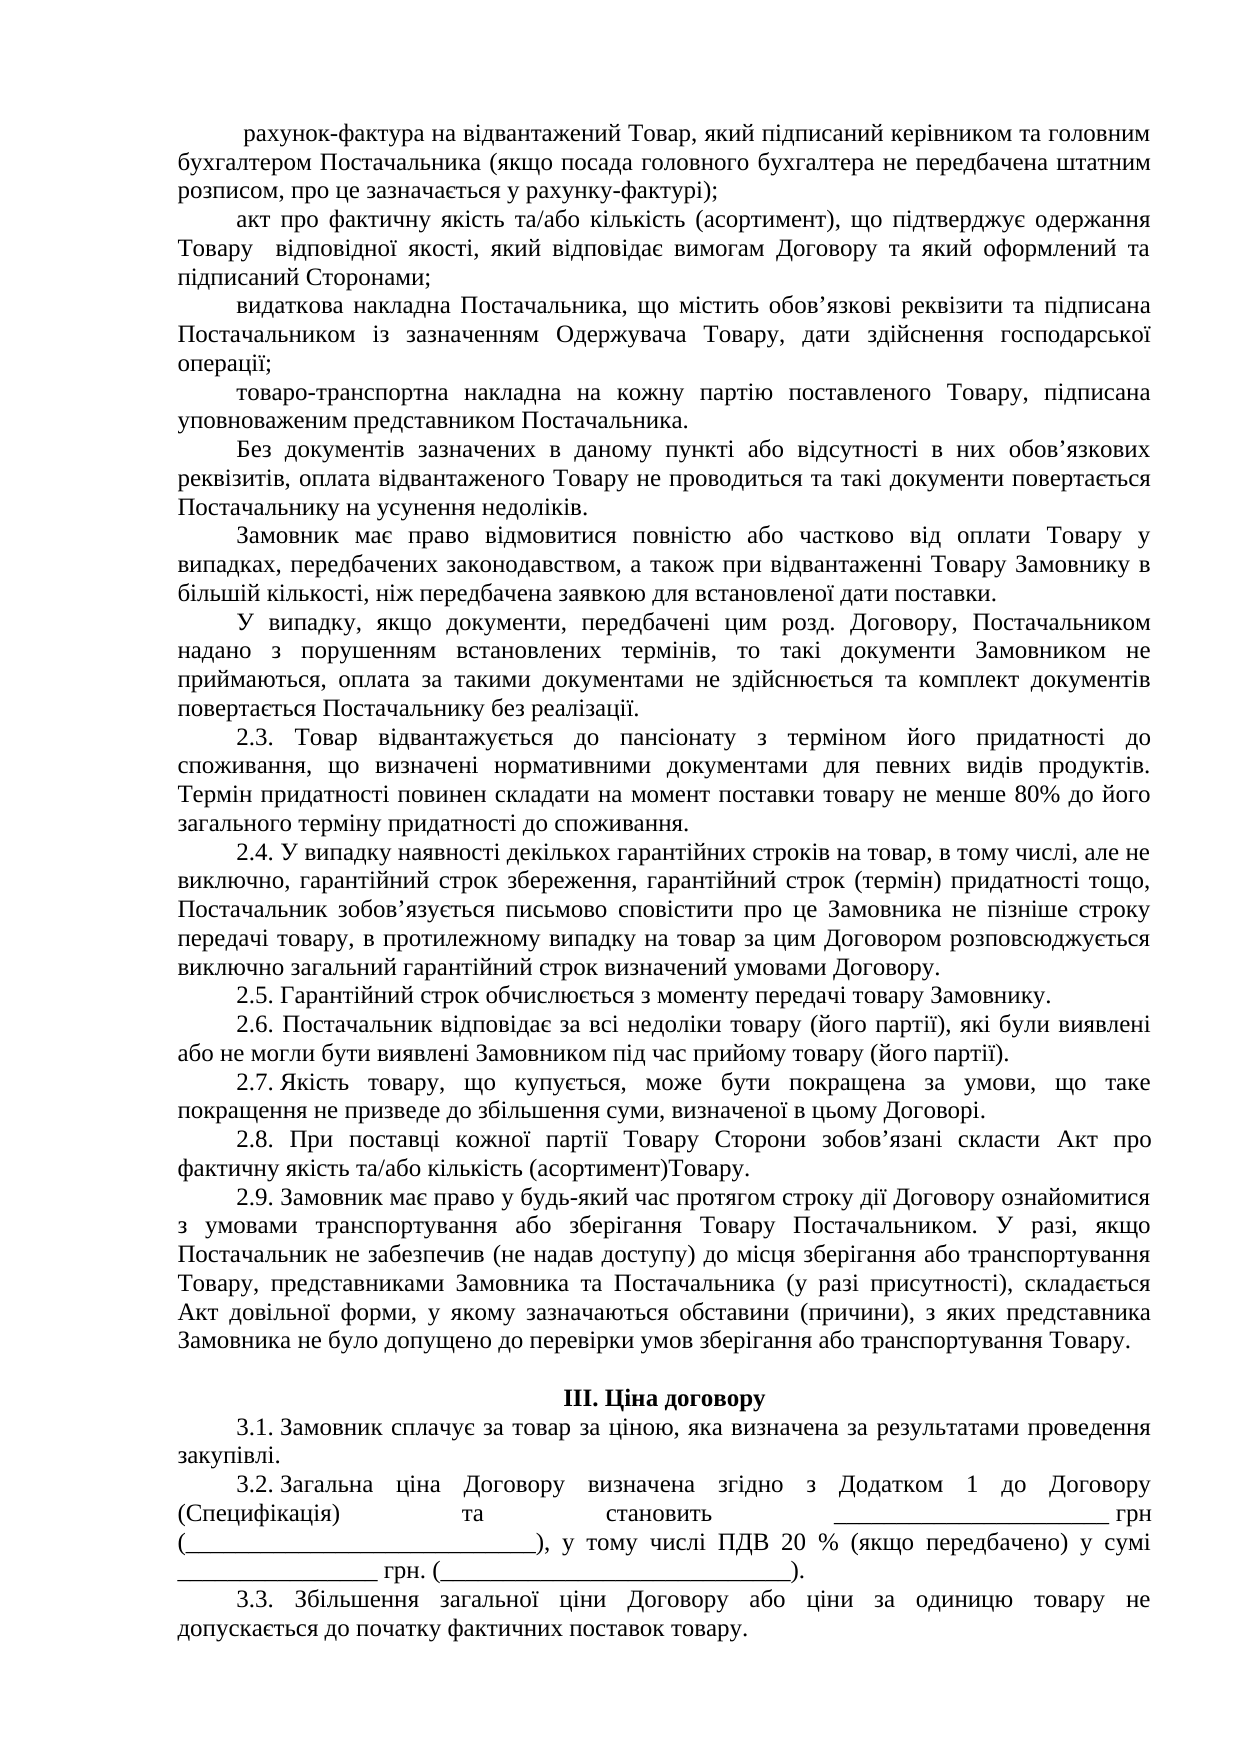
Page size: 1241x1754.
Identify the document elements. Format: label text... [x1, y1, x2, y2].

text Без документів зазначених в даному пункті або відсутності в них обов’язкових реквізитів, оплата відвантаженого Товару не проводиться та такі документи повертається Постачальнику на усунення недоліків. [177, 434, 1152, 521]
text 2.7. Якість товару, що купується, може бути покращена за умови, що таке покращення не призведе до збільшення суми, визначеної в цьому Договорі. [177, 1067, 1152, 1124]
text 2.4. У випадку наявності декількох гарантійних строків на товар, в тому числі, але не виключно, гарантійний строк збереження, гарантійний строк (термін) придатності тощо, Постачальник зобов’язується письмово сповістити про це Замовника не пізніше строку передачі товару, в протилежному випадку на товар за цим Договором розповсюджується виключно загальний гарантійний строк визначений умовами Договору. [177, 837, 1152, 981]
text 3.3. Збільшення загальної ціни Договору або ціни за одиницю товару не допускається до початку фактичних поставок товару. [177, 1584, 1152, 1642]
text 2.3. Товар відвантажується до пансіонату з терміном його придатності до споживання, що визначені нормативними документами для певних видів продуктів. Термін придатності повинен складати на момент поставки товару не менше 80% до його загального терміну придатності до споживання. [177, 722, 1152, 837]
text видаткова накладна Постачальника, що містить обов’язкові реквізити та підписана Постачальником із зазначенням Одержувача Товару, дати здійснення господарської операції; [177, 291, 1152, 377]
text У випадку, якщо документи, передбачені цим розд. Договору, Постачальником надано з порушенням встановлених термінів, то такі документи Замовником не приймаються, оплата за такими документами не здійснюється та комплект документів повертається Постачальнику без реалізації. [177, 607, 1152, 722]
text 2.5. Гарантійний строк обчислюється з моменту передачі товару Замовнику. [177, 981, 1152, 1009]
text 3.2. Загальна ціна Договору визначена згідно з Додатком 1 до Договору (Специфікація) та становить ______________________ грн (____________________________), у тому числі ПДВ 20 % (якщо передбачено) у сумі ________________ грн. (____________________________). [177, 1469, 1152, 1584]
text 2.8. При поставці кожної партії Товару Сторони зобов’язані скласти Акт про фактичну якість та/або кількість (асортимент)Товару. [177, 1124, 1152, 1182]
text товаро-транспортна накладна на кожну партію поставленого Товару, підписана уповноваженим представником Постачальника. [177, 377, 1152, 434]
text акт про фактичну якість та/або кількість (асортимент), що підтверджує одержання Товару відповідної якості, який відповідає вимогам Договору та який оформлений та підписаний Сторонами; [177, 204, 1152, 291]
text 2.6. Постачальник відповідає за всі недоліки товару (його партії), які були виявлені або не могли бути виявлені Замовником під час прийому товару (його партії). [177, 1009, 1152, 1067]
text Замовник має право відмовитися повністю або частково від оплати Товару у випадках, передбачених законодавством, а також при відвантаженні Товару Замовнику в більшій кількості, ніж передбачена заявкою для встановленої дати поставки. [177, 521, 1152, 607]
text ІІІ. Ціна договору [177, 1383, 1152, 1412]
text 2.9. Замовник має право у будь-який час протягом строку дії Договору ознайомитися з умовами транспортування або зберігання Товару Постачальником. У разі, якщо Постачальник не забезпечив (не надав доступу) до місця зберігання або транспортування Товару, представниками Замовника та Постачальника (у разі присутності), складається Акт довільної форми, у якому зазначаються обставини (причини), з яких представника Замовника не було допущено до перевірки умов зберігання або транспортування Товару. [177, 1182, 1152, 1354]
text 3.1. Замовник сплачує за товар за ціною, яка визначена за результатами проведення закупівлі. [177, 1412, 1152, 1469]
text рахунок-фактура на відвантажений Товар, який підписаний керівником та головним бухгалтером Постачальника (якщо посада головного бухгалтера не передбачена штатним розписом, про це зазначається у рахунку-фактурі); [177, 118, 1152, 204]
